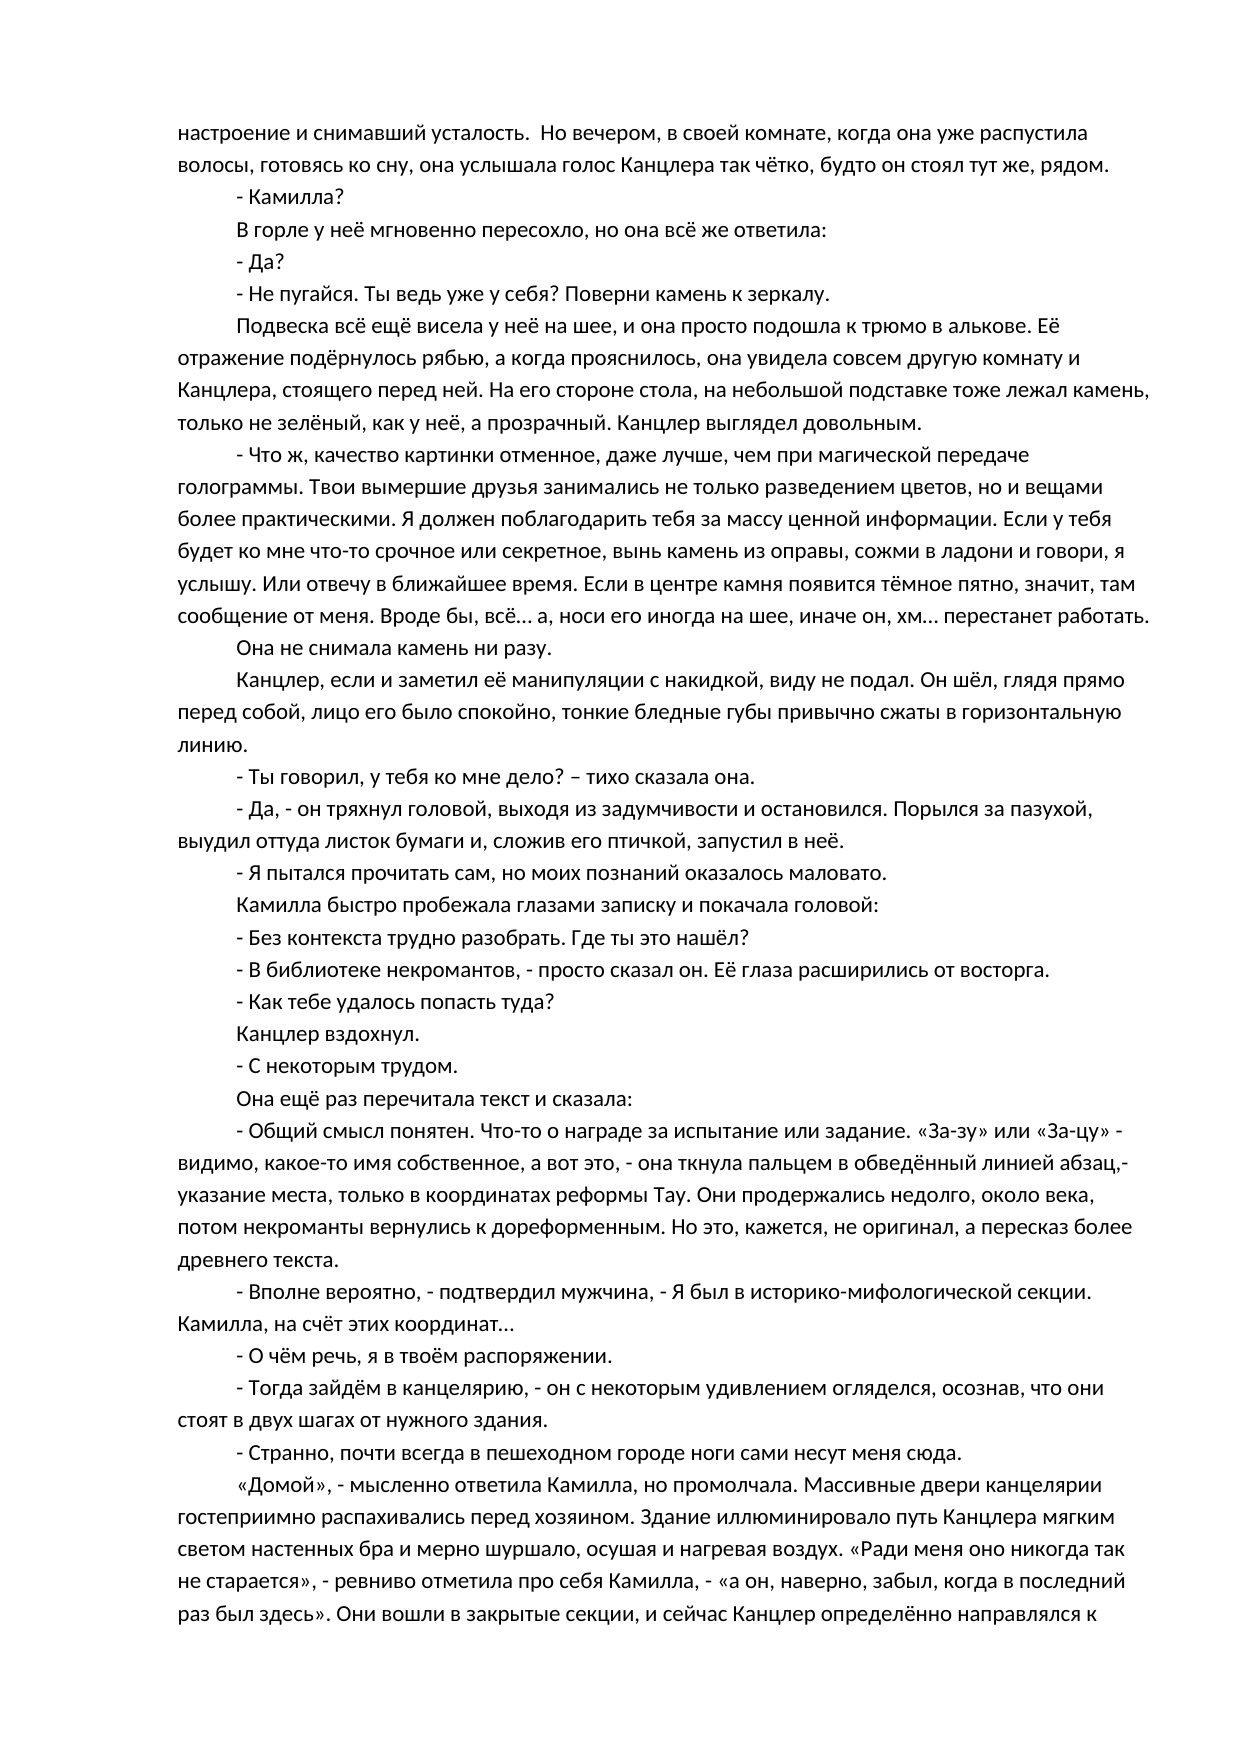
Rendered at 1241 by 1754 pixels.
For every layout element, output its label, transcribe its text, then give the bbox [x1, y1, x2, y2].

text - Да, - он тряхнул головой, выходя из задумчивости и остановился. Порылся за пазухой, выудил оттуда листок бумаги и, сложив его птичкой, запустил в неё. [177, 794, 1152, 854]
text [177, 1470, 1152, 1627]
text - Странно, почти всегда в пешеходном городе ноги сами несут меня сюда. [177, 1438, 1152, 1466]
text - О чём речь, я в твоём распоряжении. [177, 1341, 1152, 1369]
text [177, 118, 1152, 178]
text - Ты говорил, у тебя ко мне дело? – тихо сказала она. [177, 762, 1152, 790]
text Канцлер вздохнул. [177, 1019, 1152, 1047]
text Канцлер, если и заметил её манипуляции с накидкой, виду не подал. Он шёл, глядя прямо перед собой, лицо его было спокойно, тонкие бледные губы привычно сжаты в горизонтальную линию. [177, 665, 1152, 758]
text - В библиотеке некромантов, - просто сказал он. Её глаза расширились от восторга. [177, 955, 1152, 983]
text - С некоторым трудом. [177, 1052, 1152, 1079]
text - Без контекста трудно разобрать. Где ты это нашёл? [177, 923, 1152, 951]
text Камилла быстро пробежала глазами записку и покачала головой: [177, 891, 1152, 919]
text - Камилла? [177, 182, 1152, 211]
text - Да? [177, 247, 1152, 275]
text - Общий смысл понятен. Что-то о награде за испытание или задание. «За-зу» или «За-цу» - видимо, какое-то имя собственное, а вот это, - она ткнула пальцем в обведённый линией абзац,- указание места, только в координатах реформы Тау. Они продержались недолго, около века, потом некроманты вернулись к дореформенным. Но это, кажется, не оригинал, а пересказ более древнего текста. [177, 1116, 1152, 1273]
text - Вполне вероятно, - подтвердил мужчина, - Я был в историко-мифологической секции. Камилла, на счёт этих координат… [177, 1277, 1152, 1337]
text - Как тебе удалось попасть туда? [177, 987, 1152, 1015]
text - Не пугайся. Ты ведь уже у себя? Поверни камень к зеркалу. [177, 279, 1152, 307]
text - Тогда зайдём в канцелярию, - он с некоторым удивлением огляделся, осознав, что они стоят в двух шагах от нужного здания. [177, 1373, 1152, 1434]
text - Что ж, качество картинки отменное, даже лучше, чем при магической передаче голограммы. Твои вымершие друзья занимались не только разведением цветов, но и вещами более практическими. Я должен поблагодарить тебя за массу ценной информации. Если у тебя будет ко мне что-то срочное или секретное, вынь камень из оправы, сожми в ладони и говори, я услышу. Или отвечу в ближайшее время. Если в центре камня появится тёмное пятно, значит, там сообщение от меня. Вроде бы, всё… а, носи его иногда на шее, иначе он, хм… перестанет работать. [177, 440, 1152, 629]
text В горле у неё мгновенно пересохло, но она всё же ответила: [177, 215, 1152, 243]
text - Я пытался прочитать сам, но моих познаний оказалось маловато. [177, 858, 1152, 886]
text Подвеска всё ещё висела у неё на шее, и она просто подошла к трюмо в алькове. Её отражение подёрнулось рябью, а когда прояснилось, она увидела совсем другую комнату и Канцлера, стоящего перед ней. На его стороне стола, на небольшой подставке тоже лежал камень, только не зелёный, как у неё, а прозрачный. Канцлер выглядел довольным. [177, 311, 1152, 436]
text Она не снимала камень ни разу. [177, 633, 1152, 661]
text Она ещё раз перечитала текст и сказала: [177, 1084, 1152, 1112]
